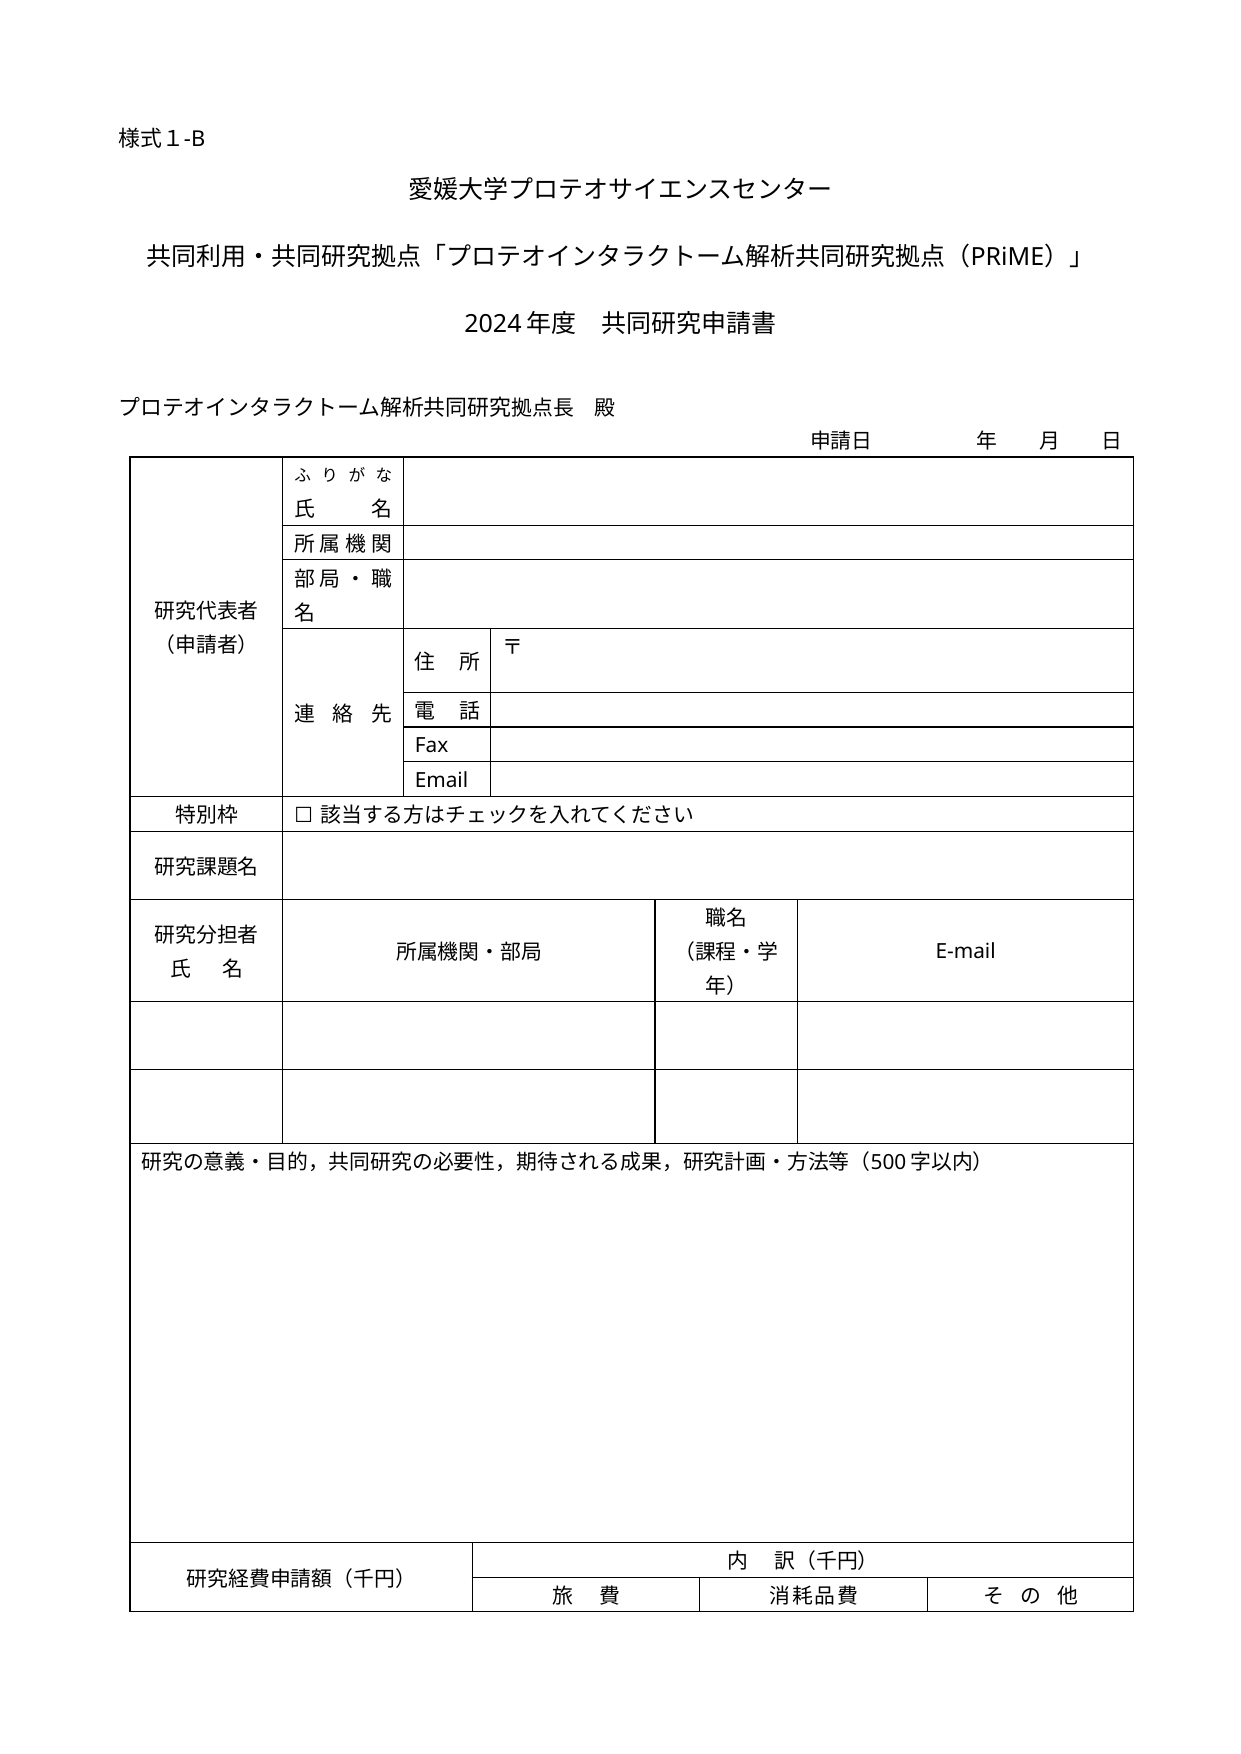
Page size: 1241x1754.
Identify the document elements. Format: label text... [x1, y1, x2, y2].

text 様式１-B [118, 120, 1122, 153]
table_cell その他 [928, 1578, 1133, 1611]
table_cell [131, 1002, 282, 1069]
table_cell 職名 （課程・学年） [656, 900, 797, 1001]
table_cell 消耗品費 [700, 1578, 927, 1611]
text 2024年度 共同研究申請書 [118, 288, 1122, 355]
table_cell 研究経費申請額（千円） [131, 1543, 472, 1611]
table_cell [491, 728, 1133, 761]
table_cell 〒 [491, 629, 1133, 692]
table_cell 特別枠 [131, 797, 282, 831]
table_cell 連絡先 [283, 629, 403, 796]
table_cell [131, 1070, 282, 1143]
table_cell 所属機関 [283, 526, 403, 559]
table_cell 研究の意義・目的，共同研究の必要性，期待される成果，研究計画・方法等（500字以内） [131, 1144, 1133, 1542]
table_cell 住所 [404, 629, 490, 692]
table_cell [283, 832, 1133, 899]
text 共同利用・共同研究拠点「プロテオインタラクトーム解析共同研究拠点（PRiME）」 [118, 221, 1122, 288]
table_cell [283, 1070, 654, 1143]
table_cell 研究分担者 氏名 [131, 900, 282, 1001]
text 愛媛大学プロテオサイエンスセンター [118, 153, 1122, 221]
table_cell [798, 1070, 1133, 1143]
table_cell E-mail [798, 900, 1133, 1001]
text プロテオインタラクトーム解析共同研究拠点長 殿 [118, 389, 1122, 423]
text 申請日 年 月 日 [118, 423, 1122, 456]
table_cell Email [404, 762, 490, 796]
table_cell Fax [404, 728, 490, 761]
table_cell 該当する方はチェックを入れてください [283, 797, 1133, 831]
table_cell [404, 526, 1133, 559]
table_header [404, 458, 1133, 525]
table_cell 内訳（千円） [473, 1543, 1133, 1577]
table_cell [798, 1002, 1133, 1069]
table_cell 旅費 [473, 1578, 699, 1611]
table_cell [283, 1002, 654, 1069]
table_header 研究代表者 （申請者） [131, 458, 282, 796]
table_cell 電話 [404, 693, 490, 726]
table_cell [404, 560, 1133, 628]
table_cell [491, 762, 1133, 796]
table_header ふりがな 氏名 [283, 458, 403, 525]
table_cell [656, 1070, 797, 1143]
table_cell 所属機関・部局 [283, 900, 654, 1001]
table_cell [656, 1002, 797, 1069]
table_cell 研究課題名 [131, 832, 282, 899]
table_cell 部局・職名 [283, 560, 403, 628]
table_cell [491, 693, 1133, 726]
